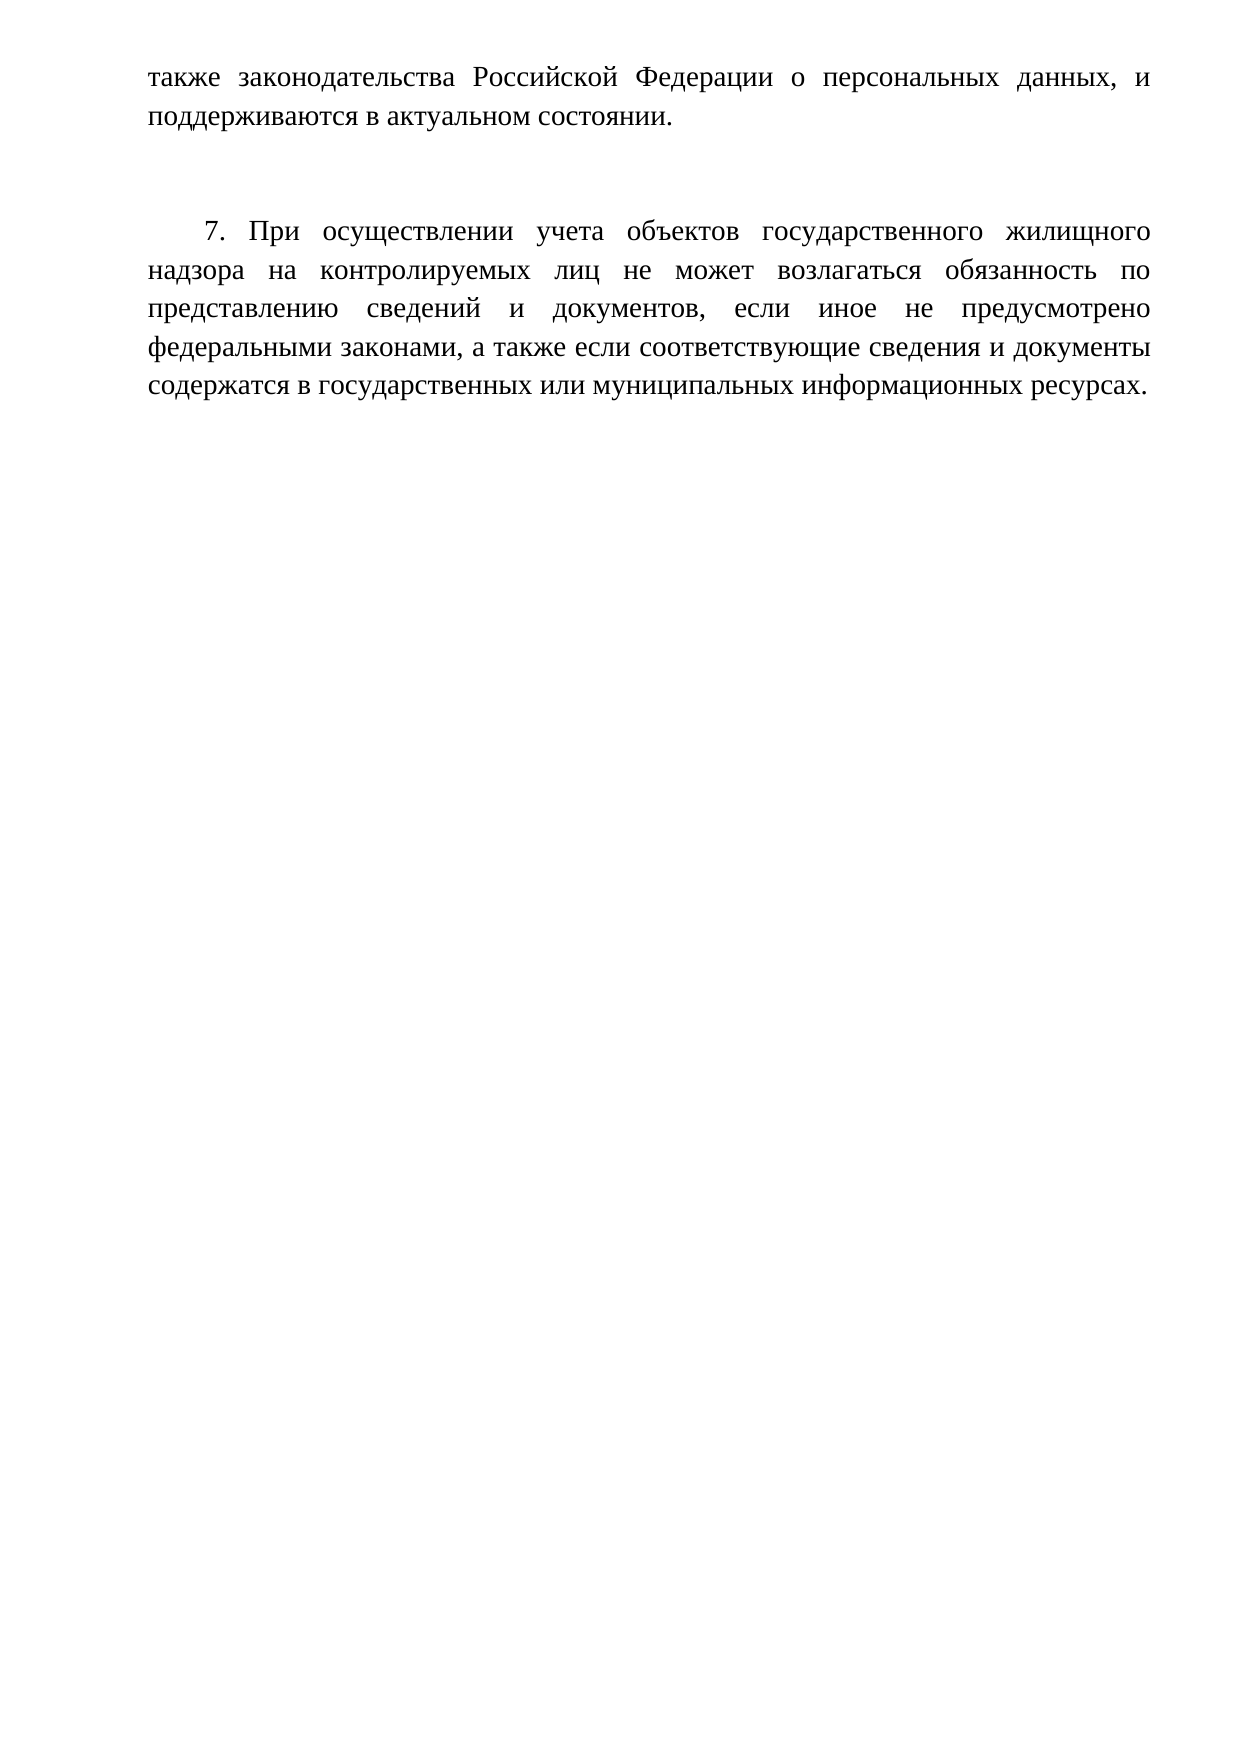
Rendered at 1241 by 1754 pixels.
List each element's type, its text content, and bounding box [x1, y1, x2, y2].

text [148, 59, 1152, 131]
text 7. При осуществлении учета объектов государственного жилищного надзора на контролируемых лиц не может возлагаться обязанность по представлению сведений и документов, если иное не предусмотрено федеральными законами, а также если соответствующие сведения и документы содержатся в государственных или муниципальных информационных ресурсах. [148, 213, 1152, 401]
